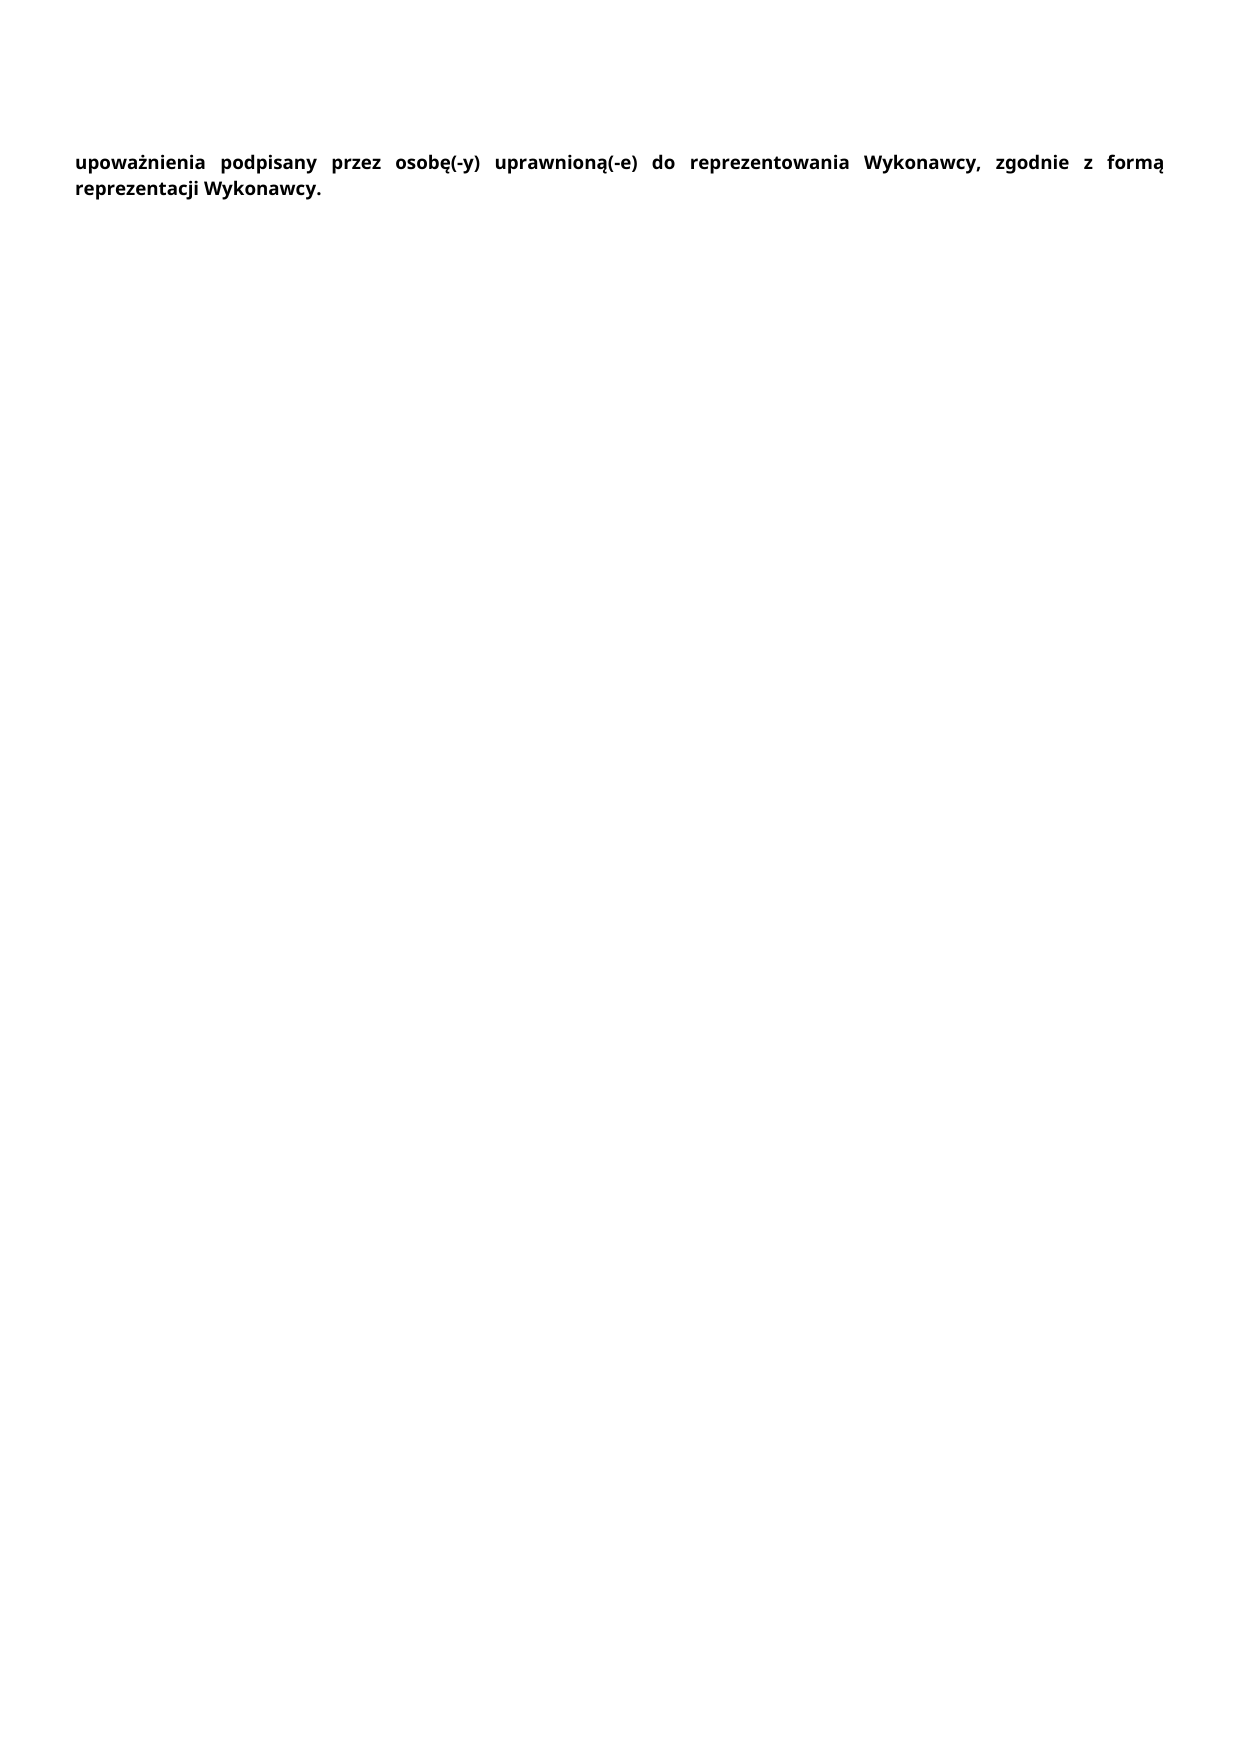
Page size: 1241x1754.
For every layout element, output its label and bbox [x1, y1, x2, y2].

text [75, 149, 1165, 200]
